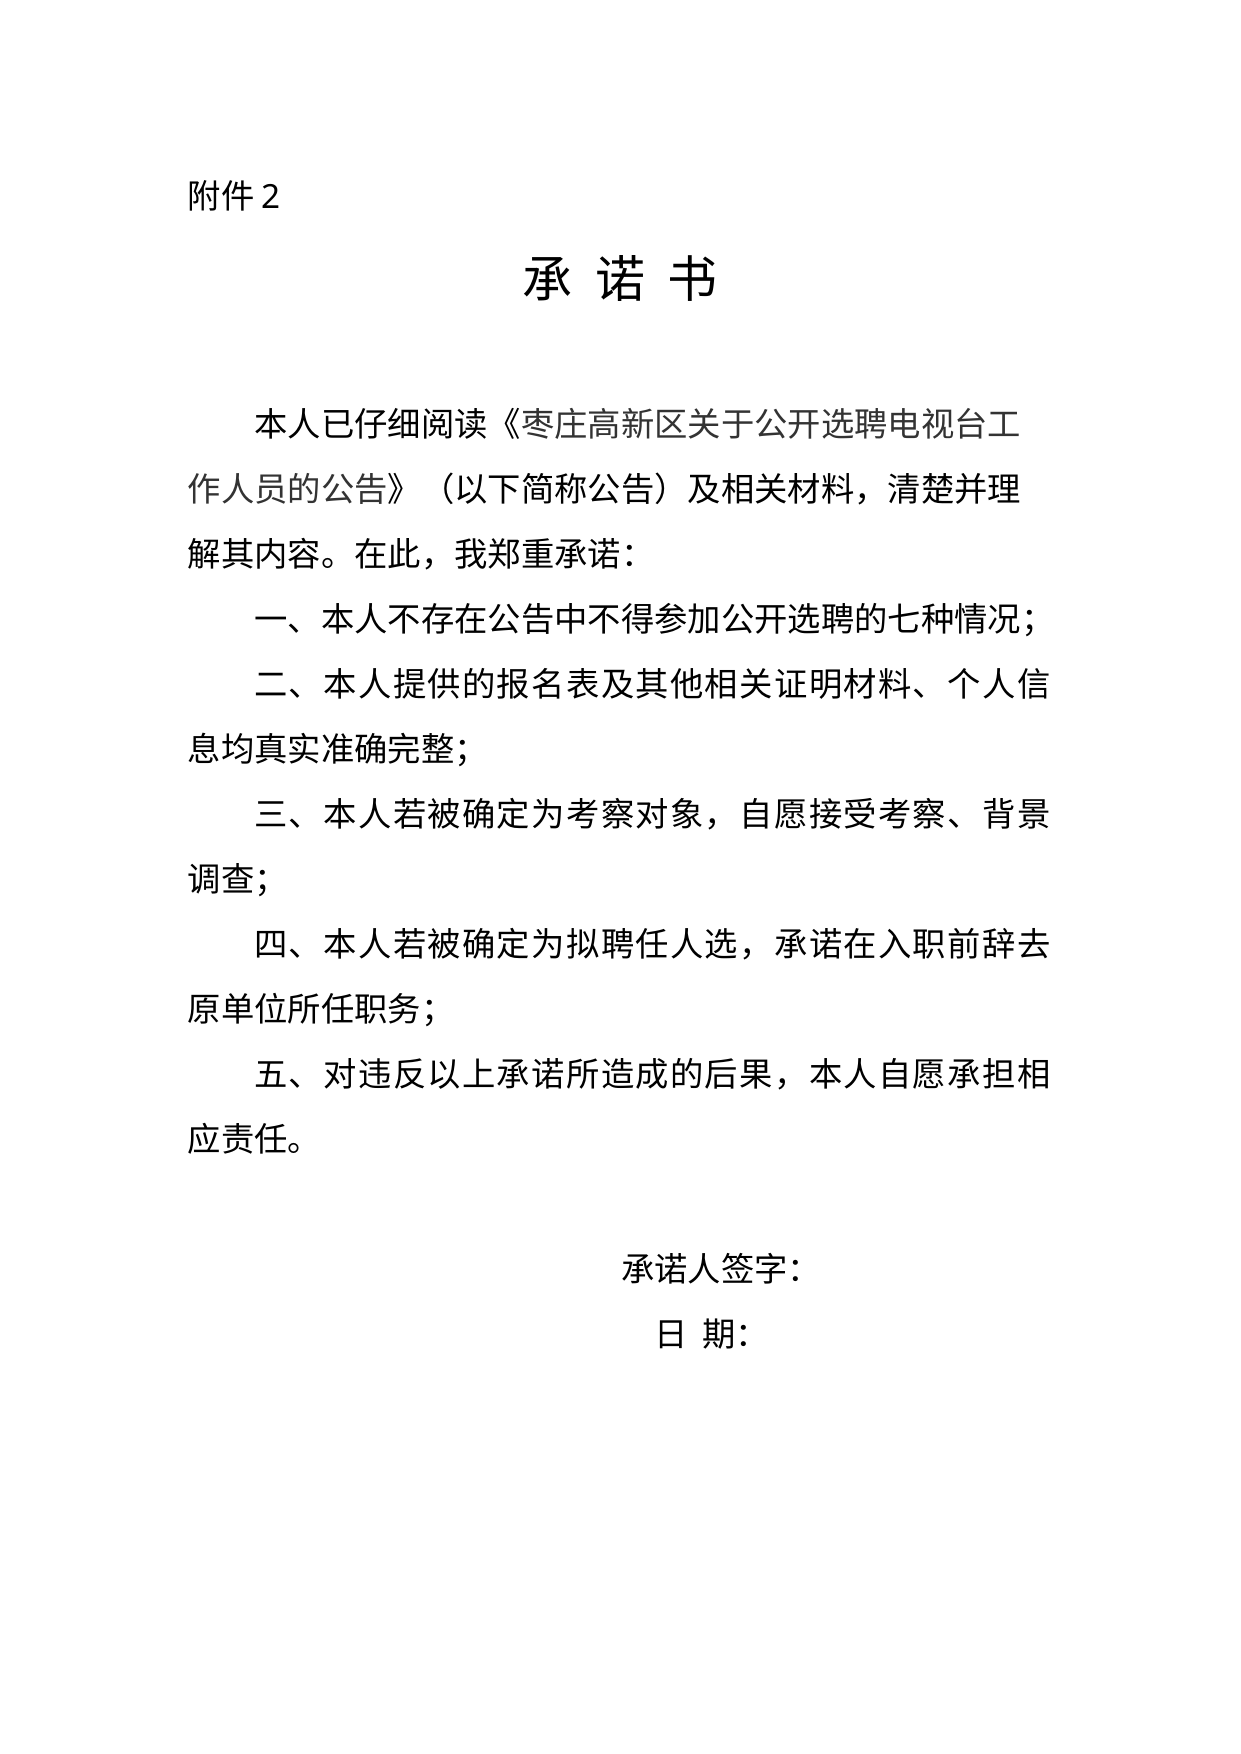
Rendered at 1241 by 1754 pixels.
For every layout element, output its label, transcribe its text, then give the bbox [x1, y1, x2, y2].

text 承诺人签字： [187, 1234, 1053, 1299]
text 二、本人提供的报名表及其他相关证明材料、个人信息均真实准确完整； [187, 649, 1053, 779]
text 三、本人若被确定为考察对象，自愿接受考察、背景调查； [187, 779, 1053, 909]
text 本人已仔细阅读《枣庄高新区关于公开选聘电视台工作人员的公告》（以下简称公告）及相关材料，清楚并理解其内容。在此，我郑重承诺： [187, 389, 1053, 584]
text 五、对违反以上承诺所造成的后果，本人自愿承担相应责任。 [187, 1039, 1053, 1169]
text 承 诺 书 [187, 227, 1053, 324]
text 一、本人不存在公告中不得参加公开选聘的七种情况； [187, 584, 1053, 649]
text 四、本人若被确定为拟聘任人选，承诺在入职前辞去原单位所任职务； [187, 909, 1053, 1039]
text 附件2 [187, 162, 1053, 227]
text 日 期： [187, 1299, 1053, 1364]
